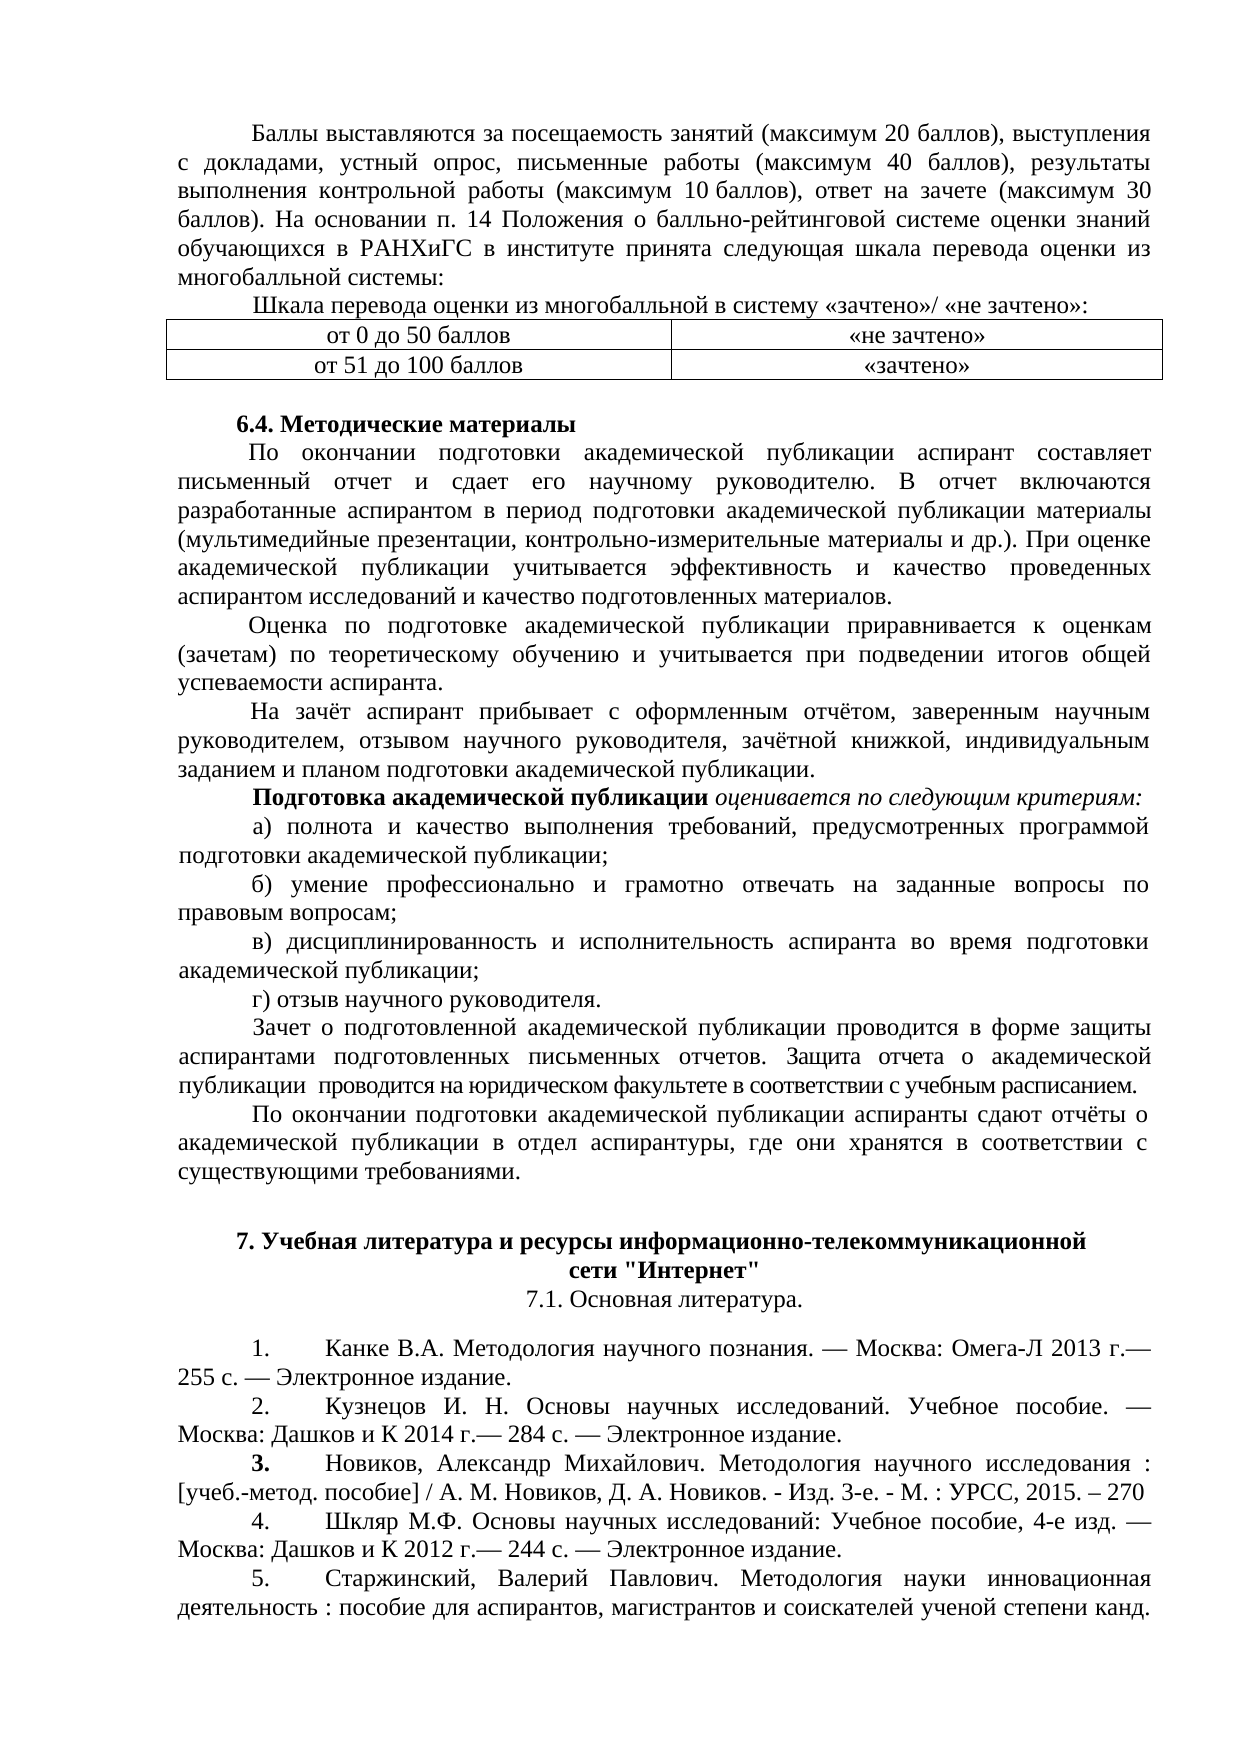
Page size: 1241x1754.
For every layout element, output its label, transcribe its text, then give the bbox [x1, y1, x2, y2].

text а) полнота и качество выполнения требований, предусмотренных программой подготовки академической публикации; [179, 811, 1150, 869]
text Баллы выставляются за посещаемость занятий (максимум 20 баллов), выступления с докладами, устный опрос, письменные работы (максимум 40 баллов), результаты выполнения контрольной работы (максимум 10 баллов), ответ на зачете (максимум 30 баллов). На основании п. 14 Положения о балльно-рейтинговой системе оценки знаний обучающихся в РАНХиГС в институте принята следующая шкала перевода оценки из многобалльной системы: [177, 118, 1152, 291]
list Новиков, Александр Михайлович. Методология научного исследования : [учеб.-метод. пособие] / А. М. Новиков, Д. А. Новиков. - Изд. 3-е. - М. : УРСС, 2015. – 270 [177, 1448, 1152, 1506]
table_cell «зачтено» [672, 350, 1162, 379]
table_header «не зачтено» [672, 320, 1162, 349]
text 7.1. Основная литература. [177, 1284, 1152, 1312]
text На зачёт аспирант прибывает с оформленным отчётом, заверенным научным руководителем, отзывом научного руководителя, зачётной книжкой, индивидуальным заданием и планом подготовки академической публикации. [177, 696, 1151, 782]
list Канке В.А. Методология научного познания. — Москва: Омега-Л 2013 г.— 255 с. — Электронное издание. [177, 1333, 1152, 1391]
text в) дисциплинированность и исполнительность аспиранта во время подготовки академической публикации; [178, 926, 1149, 984]
table_header от 0 до 50 баллов [167, 320, 671, 349]
list 7. Учебная литература и ресурсы информационно-телекоммуникационной сети "Интернет" [177, 1226, 1152, 1284]
text Шкала перевода оценки из многобалльной в систему «зачтено»/ «не зачтено»: [252, 291, 1152, 319]
list По окончании подготовки академической публикации аспирант составляет письменный отчет и сдает его научному руководителю. В отчет включаются разработанные аспирантом в период подготовки академической публикации материалы (мультимедийные презентации, контрольно-измерительные материалы и др.). При оценке академической публикации учитывается эффективность и качество проведенных аспирантом исследований и качество подготовленных материалов. [177, 437, 1152, 610]
text 6.4. Методические материалы [177, 409, 1152, 437]
text б) умение профессионально и грамотно отвечать на заданные вопросы по правовым вопросам; [178, 869, 1150, 926]
list Шкляр М.Ф. Основы научных исследований: Учебное пособие, 4-е изд. — Москва: Дашков и К 2012 г.— 244 с. — Электронное издание. [177, 1506, 1152, 1563]
list Кузнецов И. Н. Основы научных исследований. Учебное пособие. — Москва: Дашков и К 2014 г.— 284 с. — Электронное издание. [177, 1391, 1152, 1448]
text г) отзыв научного руководителя. [178, 984, 1152, 1012]
list Оценка по подготовке академической публикации приравнивается к оценкам (зачетам) по теоретическому обучению и учитывается при подведении итогов общей успеваемости аспиранта. [177, 610, 1152, 696]
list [177, 1563, 1152, 1621]
text По окончании подготовки академической публикации аспиранты сдают отчёты о академической публикации в отдел аспирантуры, где они хранятся в соответствии с существующими требованиями. [178, 1099, 1148, 1185]
table_cell от 51 до 100 баллов [167, 350, 671, 379]
text Зачет о подготовленной академической публикации проводится в форме защиты аспирантами подготовленных письменных отчетов. Защита отчета о академической публикации проводится на юридическом факультете в соответствии с учебным расписанием. [178, 1012, 1152, 1099]
text Подготовка академической публикации оценивается по следующим критериям: [177, 782, 1152, 811]
